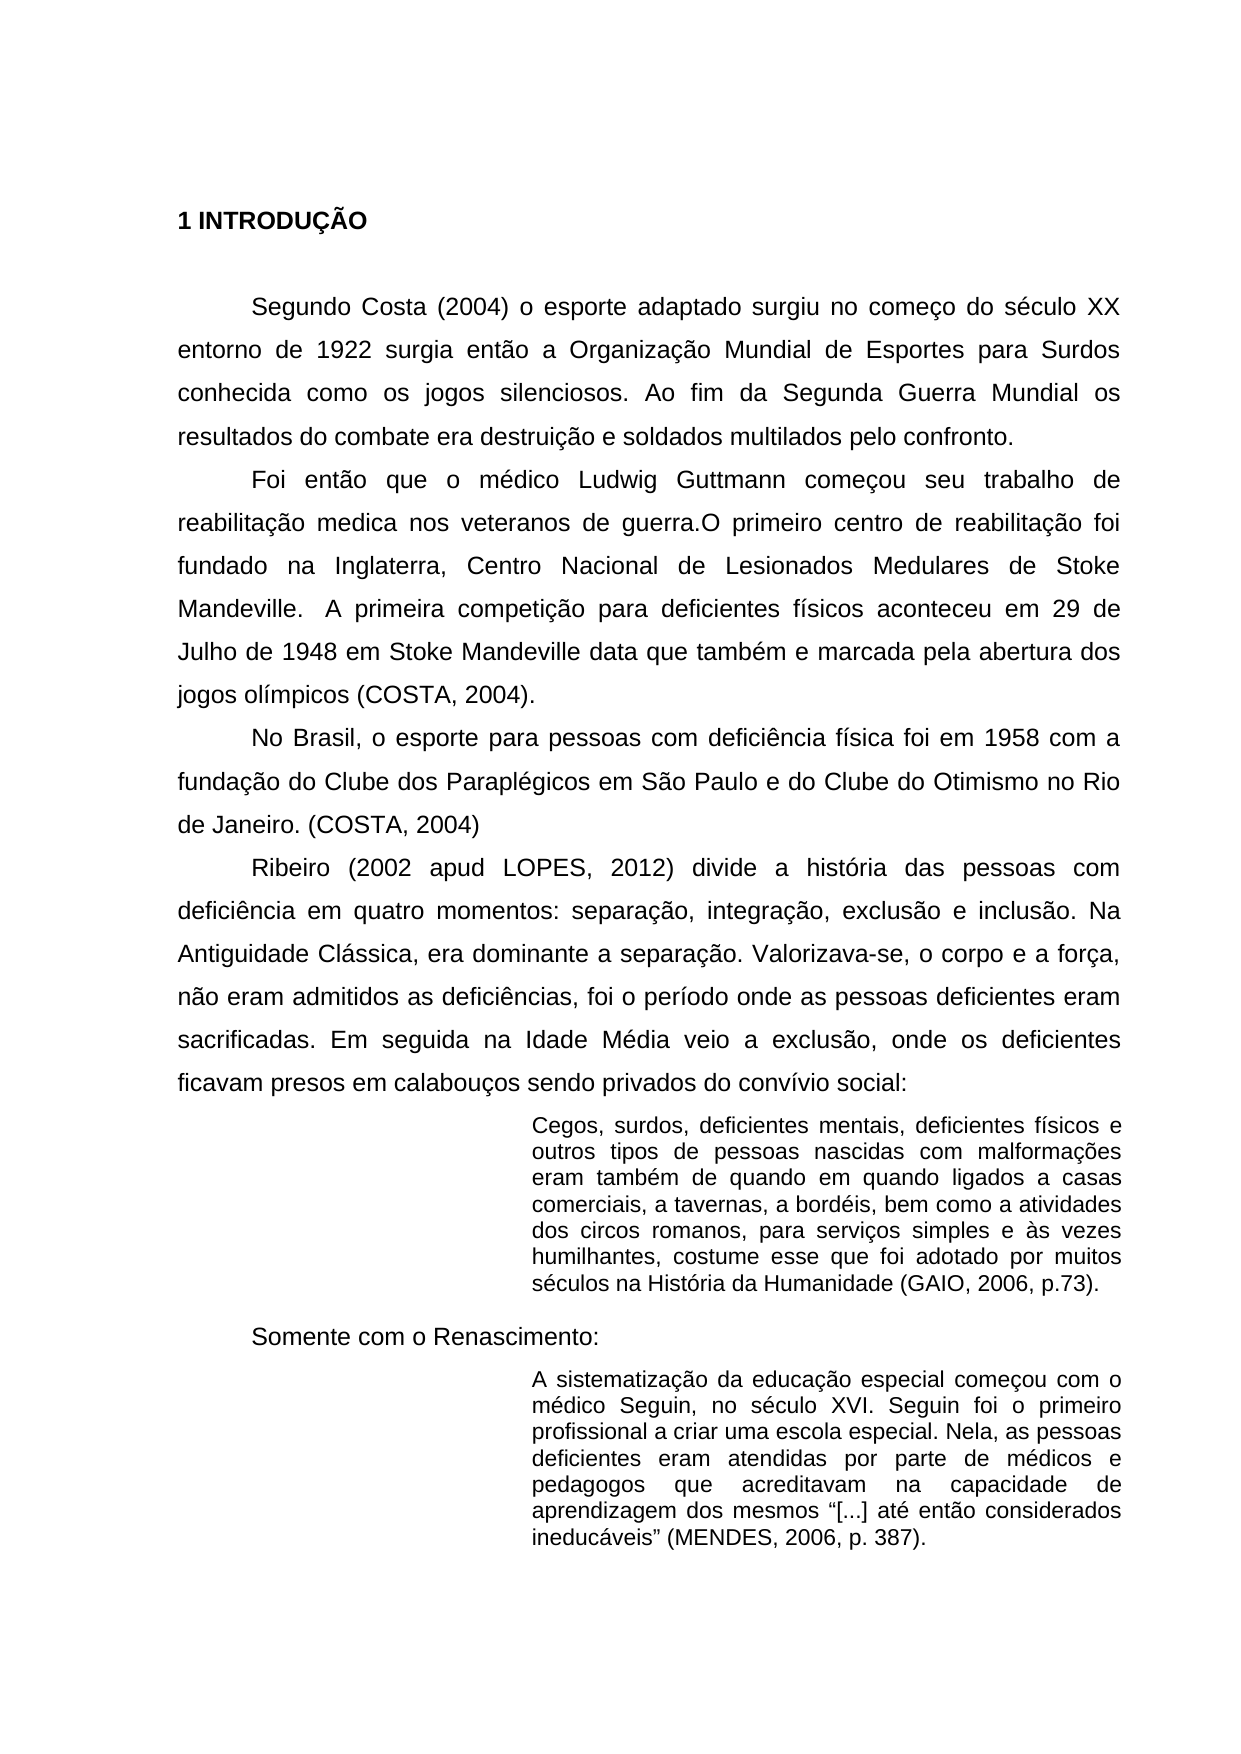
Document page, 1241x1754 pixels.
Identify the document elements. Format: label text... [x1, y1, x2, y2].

text Segundo Costa (2004) o esporte adaptado surgiu no começo do século XX entorno de 1922 surgia então a Organização Mundial de Esportes para Surdos conhecida como os jogos silenciosos. Ao fim da Segunda Guerra Mundial os resultados do combate era destruição e soldados multilados pelo confronto. [177, 292, 1122, 450]
text No Brasil, o esporte para pessoas com deficiência física foi em 1958 com a fundação do Clube dos Paraplégicos em São Paulo e do Clube do Otimismo no Rio de Janeiro. (COSTA, 2004) [177, 723, 1122, 838]
text 1 INTRODUÇÃO [177, 206, 1122, 235]
text Ribeiro (2002 apud LOPES, 2012) divide a história das pessoas com deficiência em quatro momentos: separação, integração, exclusão e inclusão. Na Antiguidade Clássica, era dominante a separação. Valorizava-se, o corpo e a força, não eram admitidos as deficiências, foi o período onde as pessoas deficientes eram sacrificadas. Em seguida na Idade Média veio a exclusão, onde os deficientes ficavam presos em calabouços sendo privados do convívio social: [177, 853, 1122, 1097]
text Foi então que o médico Ludwig Guttmann começou seu trabalho de reabilitação medica nos veteranos de guerra.O primeiro centro de reabilitação foi fundado na Inglaterra, Centro Nacional de Lesionados Medulares de Stoke Mandeville. A primeira competição para deficientes físicos aconteceu em 29 de Julho de 1948 em Stoke Mandeville data que também e marcada pela abertura dos jogos olímpicos (COSTA, 2004). [177, 465, 1122, 709]
text Cegos, surdos, deficientes mentais, deficientes físicos e outros tipos de pessoas nascidas com malformações eram também de quando em quando ligados a casas comerciais, a tavernas, a bordéis, bem como a atividades dos circos romanos, para serviços simples e às vezes humilhantes, costume esse que foi adotado por muitos séculos na História da Humanidade (GAIO, 2006, p.73). [532, 1112, 1122, 1296]
text Somente com o Renascimento: [177, 1322, 1122, 1351]
text A sistematização da educação especial começou com o médico Seguin, no século XVI. Seguin foi o primeiro profissional a criar uma escola especial. Nela, as pessoas deficientes eram atendidas por parte de médicos e pedagogos que acreditavam na capacidade de aprendizagem dos mesmos “[...] até então considerados ineducáveis” (MENDES, 2006, p. 387). [532, 1366, 1122, 1550]
